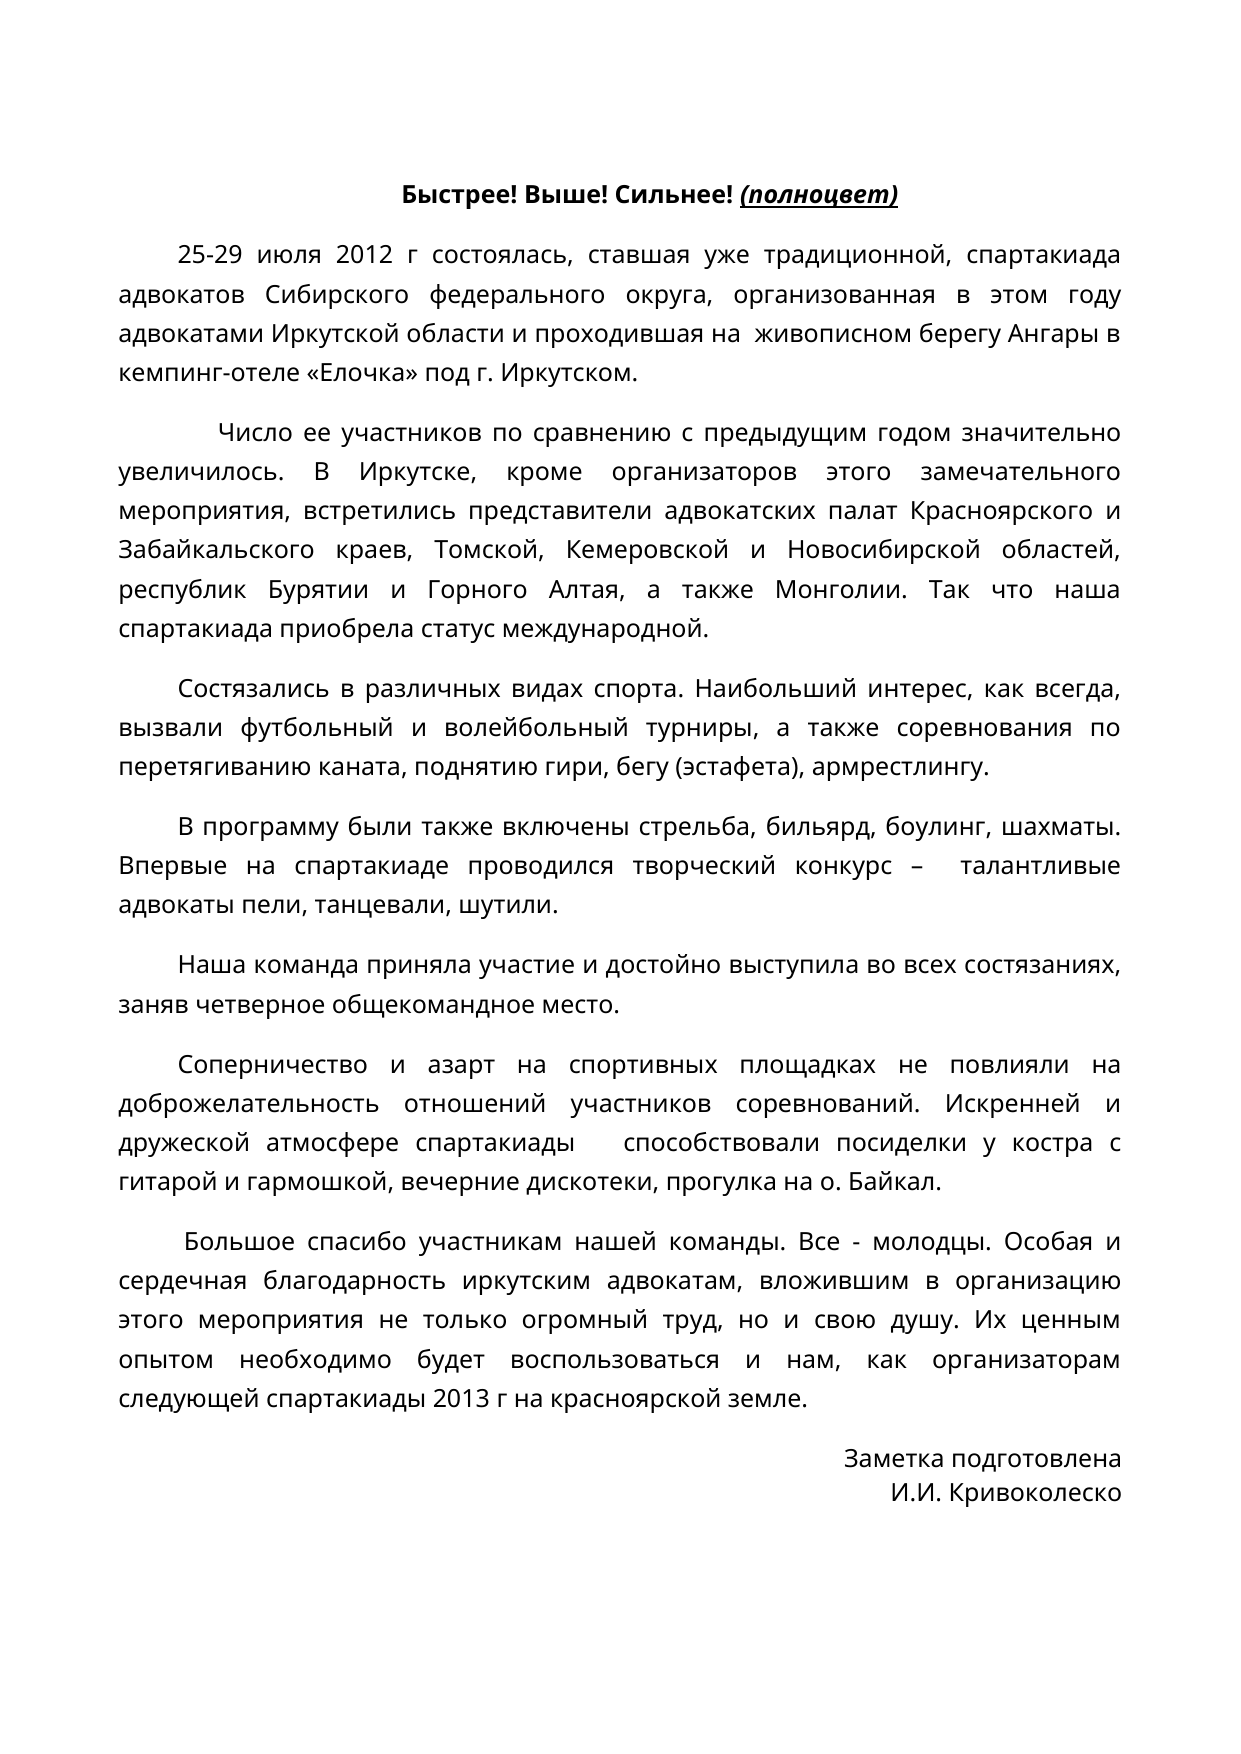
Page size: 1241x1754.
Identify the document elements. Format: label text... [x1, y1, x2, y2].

text 25-29 июля 2012 г состоялась, ставшая уже традиционной, спартакиада адвокатов Сибирского федерального округа, организованная в этом году адвокатами Иркутской области и проходившая на живописном берегу Ангары в кемпинг-отеле «Елочка» под г. Иркутском. [118, 237, 1122, 389]
text Соперничество и азарт на спортивных площадках не повлияли на доброжелательность отношений участников соревнований. Искренней и дружеской атмосфере спартакиады способствовали посиделки у костра с гитарой и гармошкой, вечерние дискотеки, прогулка на о. Байкал. [118, 1046, 1122, 1198]
text Число ее участников по сравнению с предыдущим годом значительно увеличилось. В Иркутске, кроме организаторов этого замечательного мероприятия, встретились представители адвокатских палат Красноярского и Забайкальского краев, Томской, Кемеровской и Новосибирской областей, республик Бурятии и Горного Алтая, а также Монголии. Так что наша спартакиада приобрела статус международной. [118, 415, 1122, 644]
text Наша команда приняла участие и достойно выступила во всех состязаниях, заняв четверное общекомандное место. [118, 947, 1122, 1020]
text Быстрее! Выше! Сильнее! (полноцвет) [118, 177, 1122, 211]
text Большое спасибо участникам нашей команды. Все - молодцы. Особая и сердечная благодарность иркутским адвокатам, вложившим в организацию этого мероприятия не только огромный труд, но и свою душу. Их ценным опытом необходимо будет воспользоваться и нам, как организаторам следующей спартакиады 2013 г на красноярской земле. [118, 1224, 1122, 1414]
text В программу были также включены стрельба, бильярд, боулинг, шахматы. Впервые на спартакиаде проводился творческий конкурс – талантливые адвокаты пели, танцевали, шутили. [118, 809, 1122, 921]
text Состязались в различных видах спорта. Наибольший интерес, как всегда, вызвали футбольный и волейбольный турниры, а также соревнования по перетягиванию каната, поднятию гири, бегу (эстафета), армрестлингу. [118, 671, 1122, 783]
text Заметка подготовлена [118, 1441, 1122, 1474]
text И.И. Кривоколеско [118, 1474, 1122, 1509]
